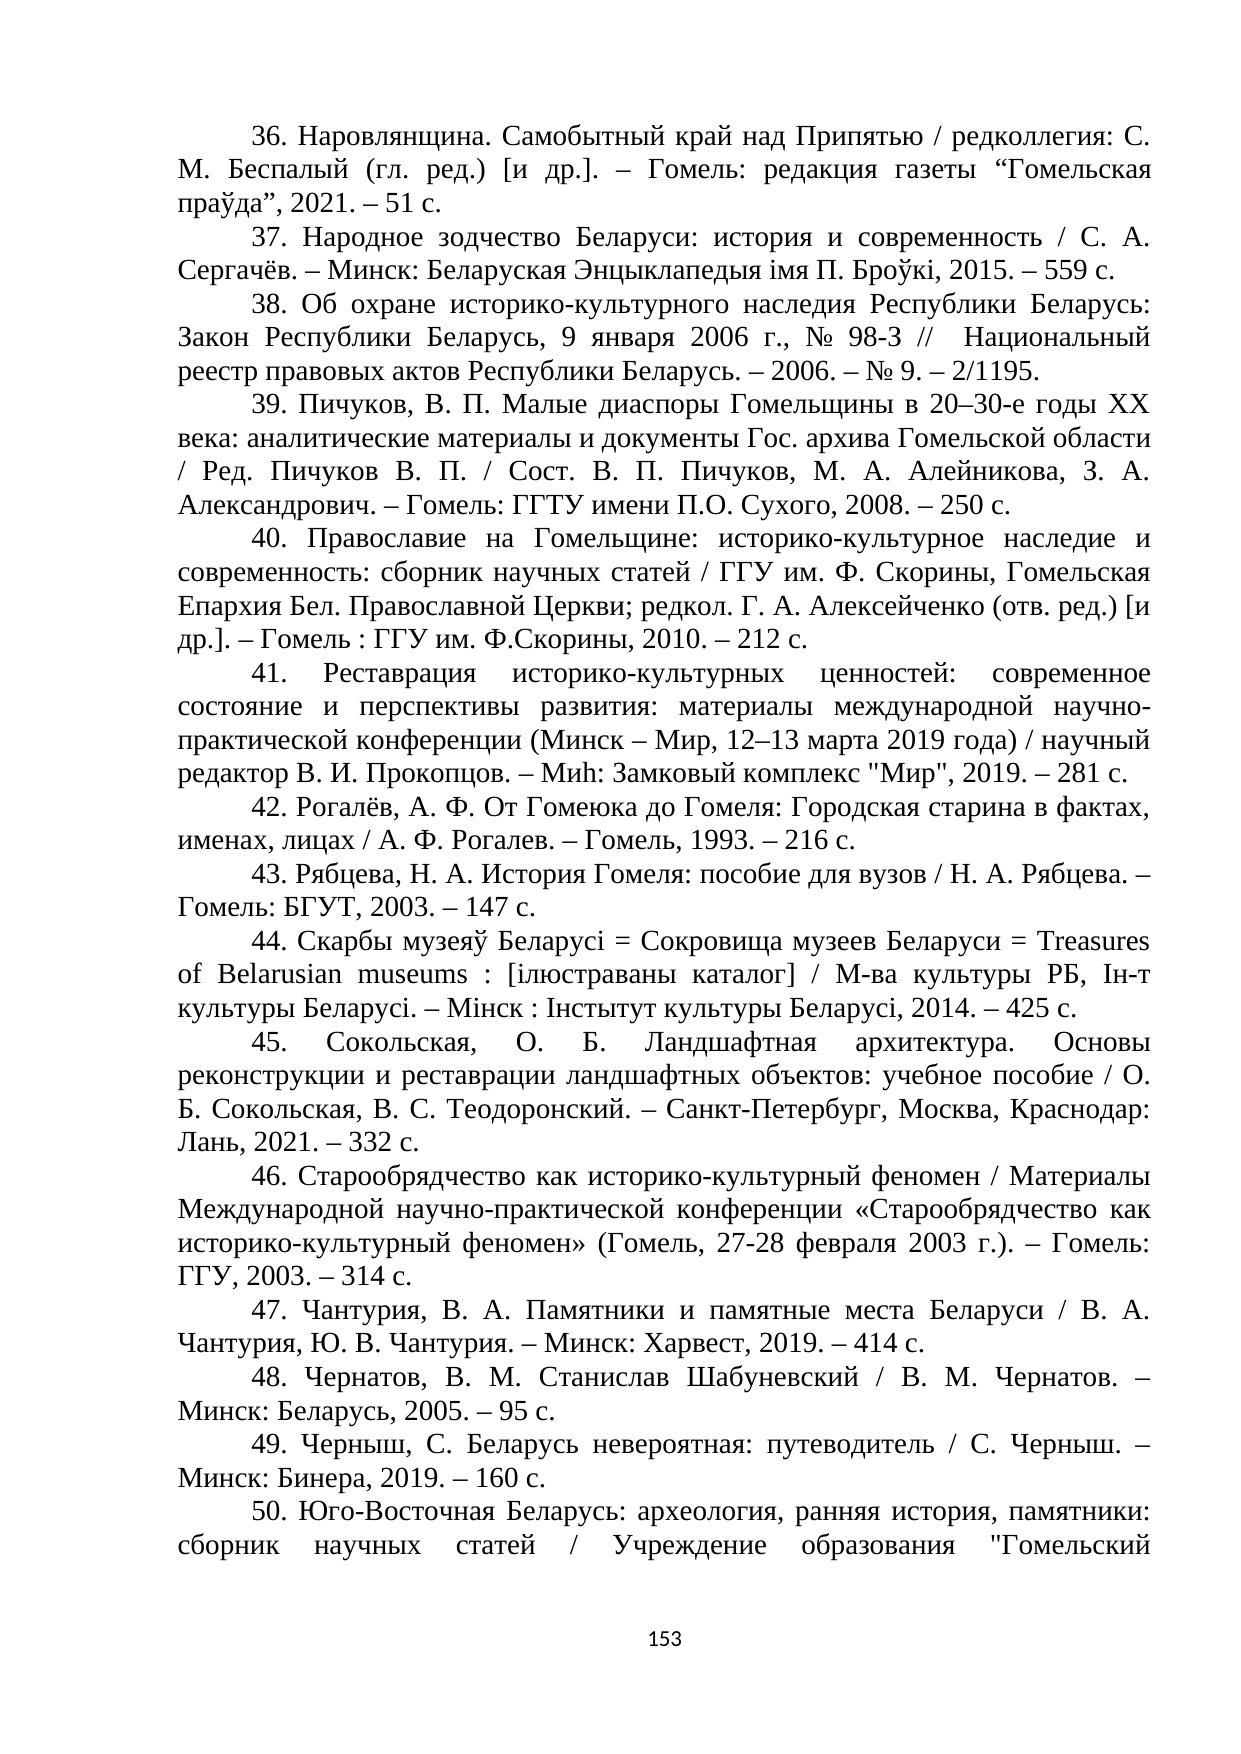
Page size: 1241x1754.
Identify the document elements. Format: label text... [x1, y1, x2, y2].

text 46. Старообрядчество как историко-культурный феномен / Материалы Международной научно-практической конференции «Старообрядчество как историко-культурный феномен» (Гомель, 27-28 февраля 2003 г.). – Гомель: ГГУ, 2003. – 314 с. [177, 1158, 1152, 1292]
text 45. Сокольская, О. Б. Ландшафтная архитектура. Основы реконструкции и реставрации ландшафтных объектов: учебное пособие / О. Б. Сокольская, В. С. Теодоронский. – Санкт-Петербург, Москва, Краснодар: Лань, 2021. – 332 с. [177, 1024, 1152, 1158]
text 38. Об охране историко-культурного наследия Республики Беларусь: Закон Республики Беларусь, 9 января 2006 г., № 98-З // Национальный реестр правовых актов Республики Беларусь. – 2006. – № 9. – 2/1195. [177, 286, 1152, 386]
text 40. Православие на Гомельщине: историко-культурное наследие и современность: сборник научных статей / ГГУ им. Ф. Скорины, Гомельская Епархия Бел. Православной Церкви; редкол. Г. А. Алексейченко (отв. ред.) [и др.]. – Гомель : ГГУ им. Ф.Скорины, 2010. – 212 с. [177, 521, 1152, 655]
text 49. Черныш, С. Беларусь невероятная: путеводитель / С. Черныш. – Минск: Бинера, 2019. – 160 с. [177, 1426, 1152, 1493]
text 43. Рябцева, Н. А. История Гомеля: пособие для вузов / Н. А. Рябцева. – Гомель: БГУТ, 2003. – 147 с. [177, 856, 1152, 923]
text 39. Пичуков, В. П. Малые диаспоры Гомельщины в 20–30-е годы XX века: аналитические материалы и документы Гос. архива Гомельской области / Ред. Пичуков В. П. / Сост. В. П. Пичуков, М. А. Алейникова, З. А. Александрович. – Гомель: ГГТУ имени П.О. Сухого, 2008. – 250 с. [177, 386, 1152, 521]
text 44. Скарбы музеяў Беларусі = Сокровища музеев Беларуси = Treasures of Belarusian museums : [ілюстраваны каталог] / М-ва культуры РБ, Ін-т культуры Беларусі. – Мінск : Інстытут культуры Беларусі, 2014. – 425 с. [177, 923, 1152, 1024]
text 37. Народное зодчество Беларуси: история и современность / С. А. Сергачёв. – Минск: Беларуская Энцыклапедыя імя П. Броўкі, 2015. – 559 с. [177, 219, 1152, 286]
text 48. Чернатов, В. М. Станислав Шабуневский / В. М. Чернатов. – Минск: Беларусь, 2005. – 95 с. [177, 1359, 1152, 1426]
text 42. Рогалёв, А. Ф. От Гомеюка до Гомеля: Городская старина в фактах, именах, лицах / А. Ф. Рогалев. – Гомель, 1993. – 216 с. [177, 789, 1152, 856]
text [177, 1493, 1152, 1560]
text 41. Реставрация историко-культурных ценностей: современное состояние и перспективы развития: материалы международной научно-практической конференции (Минск – Мир, 12–13 марта 2019 года) / научный редактор В. И. Прокопцов. – Миh: Замковый комплекс "Мир", 2019. – 281 с. [177, 655, 1152, 789]
text 36. Наровлянщина. Самобытный край над Припятью / редколлегия: С. М. Беспалый (гл. ред.) [и др.]. – Гомель: редакция газеты “Гомельская праўда”, 2021. – 51 с. [177, 118, 1152, 219]
text 47. Чантурия, В. А. Памятники и памятные места Беларуси / В. А. Чантурия, Ю. В. Чантурия. – Минск: Харвест, 2019. – 414 с. [177, 1292, 1152, 1359]
